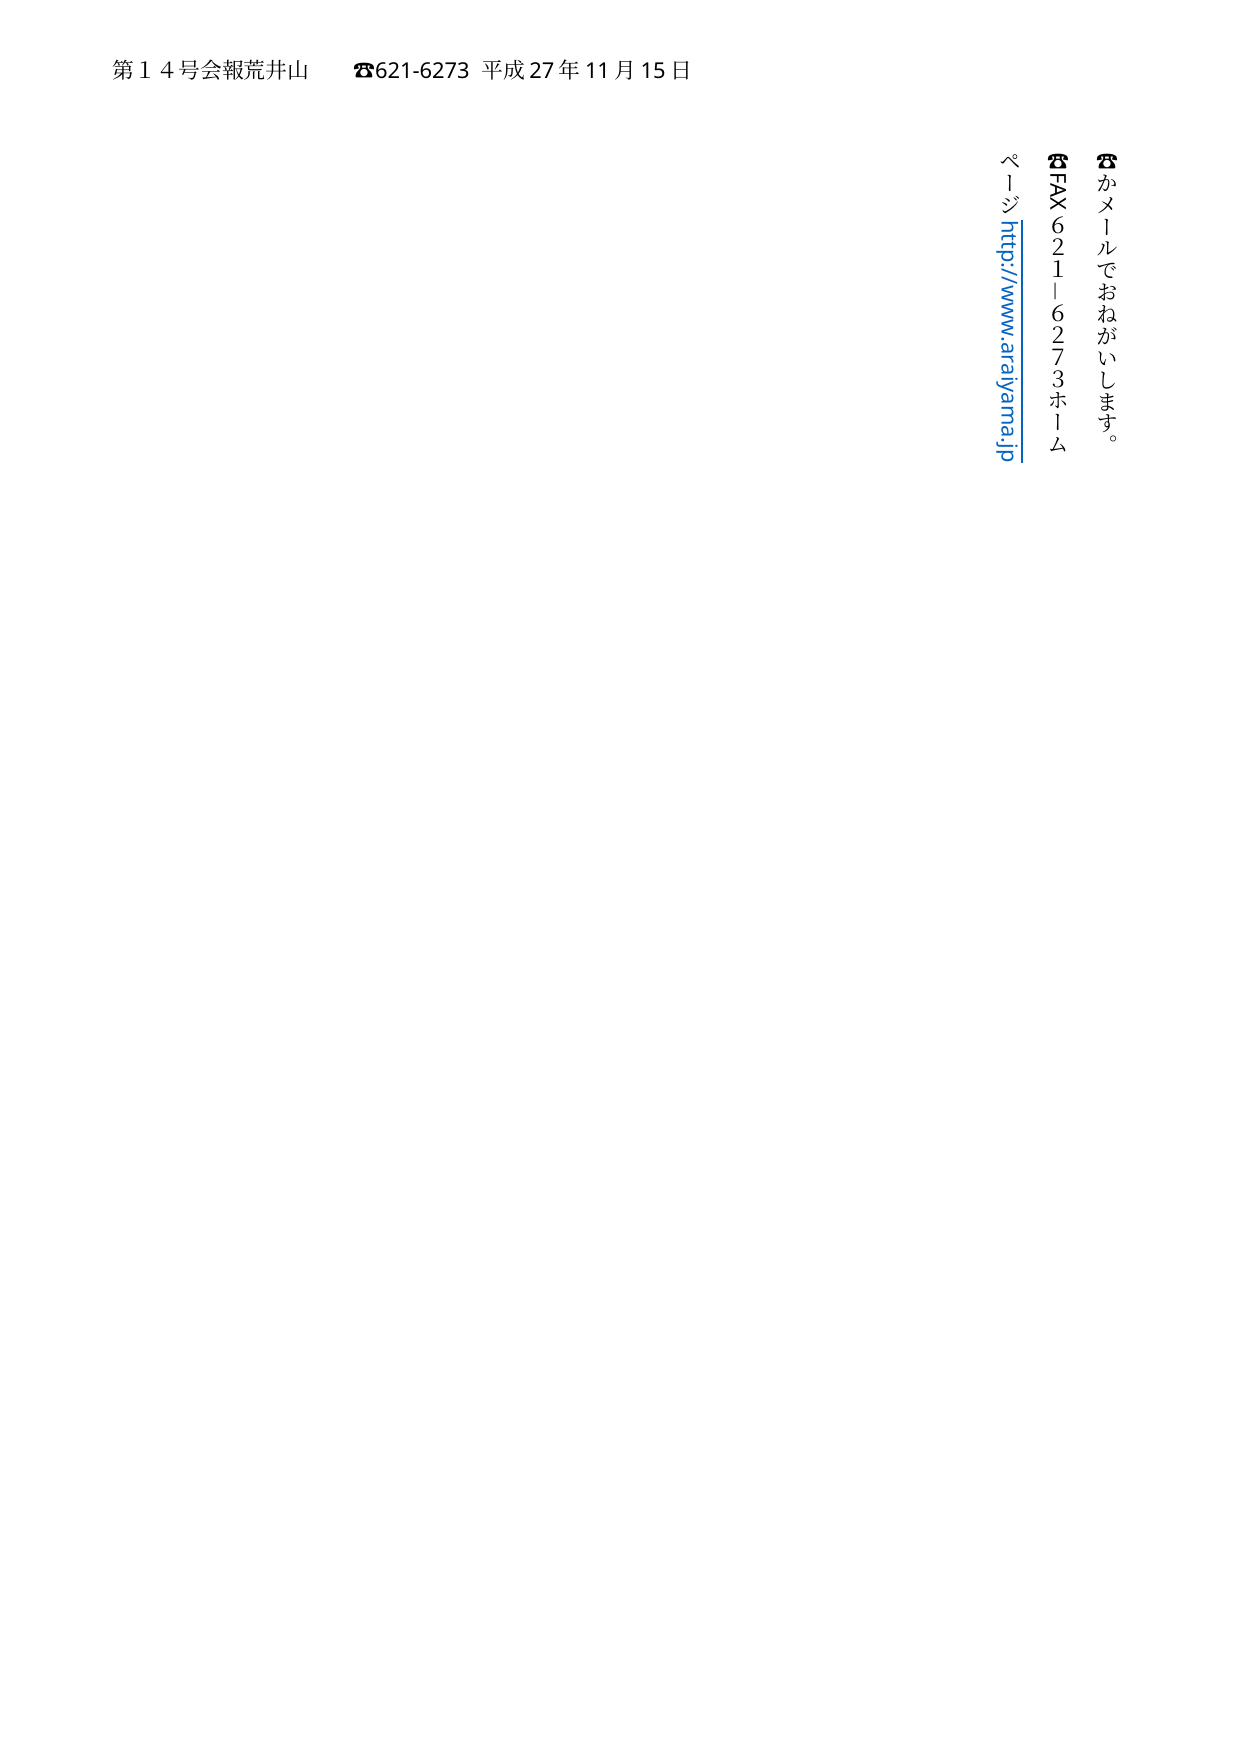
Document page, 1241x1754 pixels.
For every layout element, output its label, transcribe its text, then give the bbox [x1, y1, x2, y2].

text *広報部よりお願いこの会報個配ご希望の方はお知らせください。☎かメールでおねがいします。☎FAX６２１－６２７３ホームページhttp://www.araiyama.jp [991, 150, 1126, 480]
